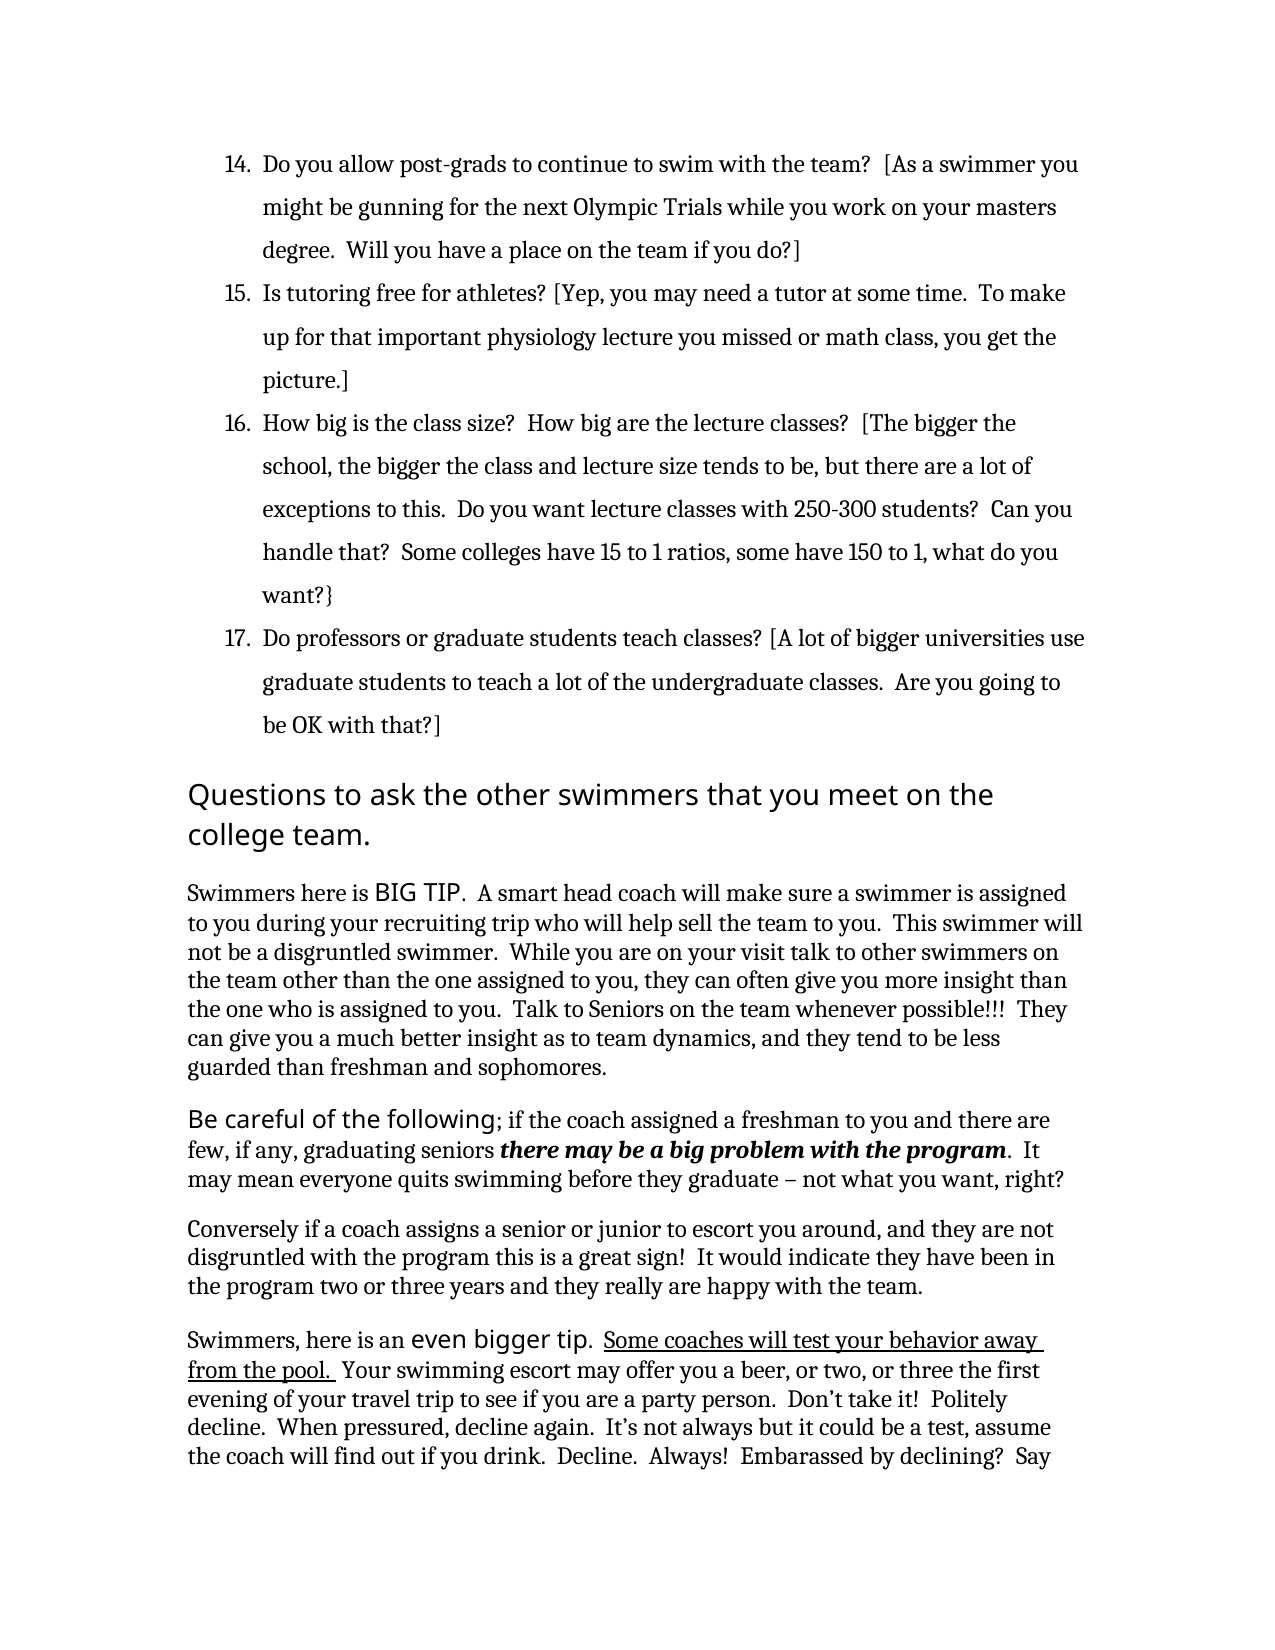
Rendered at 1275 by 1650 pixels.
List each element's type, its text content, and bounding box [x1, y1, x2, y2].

text Swimmers here is BIG TIP. A smart head coach will make sure a swimmer is assigned to you during your recruiting trip who will help sell the team to you. This swimmer will not be a disgruntled swimmer. While you are on your visit talk to other swimmers on the team other than the one assigned to you, they can often give you more insight than the one who is assigned to you. Talk to Seniors on the team whenever possible!!! They can give you a much better insight as to team dynamics, and they tend to be less guarded than freshman and sophomores. [187, 875, 1087, 1081]
text Questions to ask the other swimmers that you meet on the college team. [187, 774, 1087, 854]
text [187, 1322, 1087, 1471]
list Is tutoring free for athletes? [Yep, you may need a tutor at some time. To make up for that important physiology lecture you missed or math class, you get the picture.] [225, 279, 1087, 394]
list Do you allow post-grads to continue to swim with the team? [As a swimmer you might be gunning for the next Olympic Trials while you work on your masters degree. Will you have a place on the team if you do?] [225, 150, 1087, 265]
list How big is the class size? How big are the lecture classes? [The bigger the school, the bigger the class and lecture size tends to be, but there are a lot of exceptions to this. Do you want lecture classes with 250-300 students? Can you handle that? Some colleges have 15 to 1 ratios, some have 150 to 1, what do you want?} [225, 409, 1087, 610]
text Be careful of the following; if the coach assigned a freshman to you and there are few, if any, graduating seniors there may be a big problem with the program. It may mean everyone quits swimming before they graduate – not what you want, right? [187, 1102, 1087, 1194]
text Conversely if a coach assigns a senior or junior to escort you around, and they are not disgruntled with the program this is a great sign! It would indicate they have been in the program two or three years and they really are happy with the team. [187, 1214, 1087, 1301]
list Do professors or graduate students teach classes? [A lot of bigger universities use graduate students to teach a lot of the undergraduate classes. Are you going to be OK with that?] [225, 624, 1087, 739]
